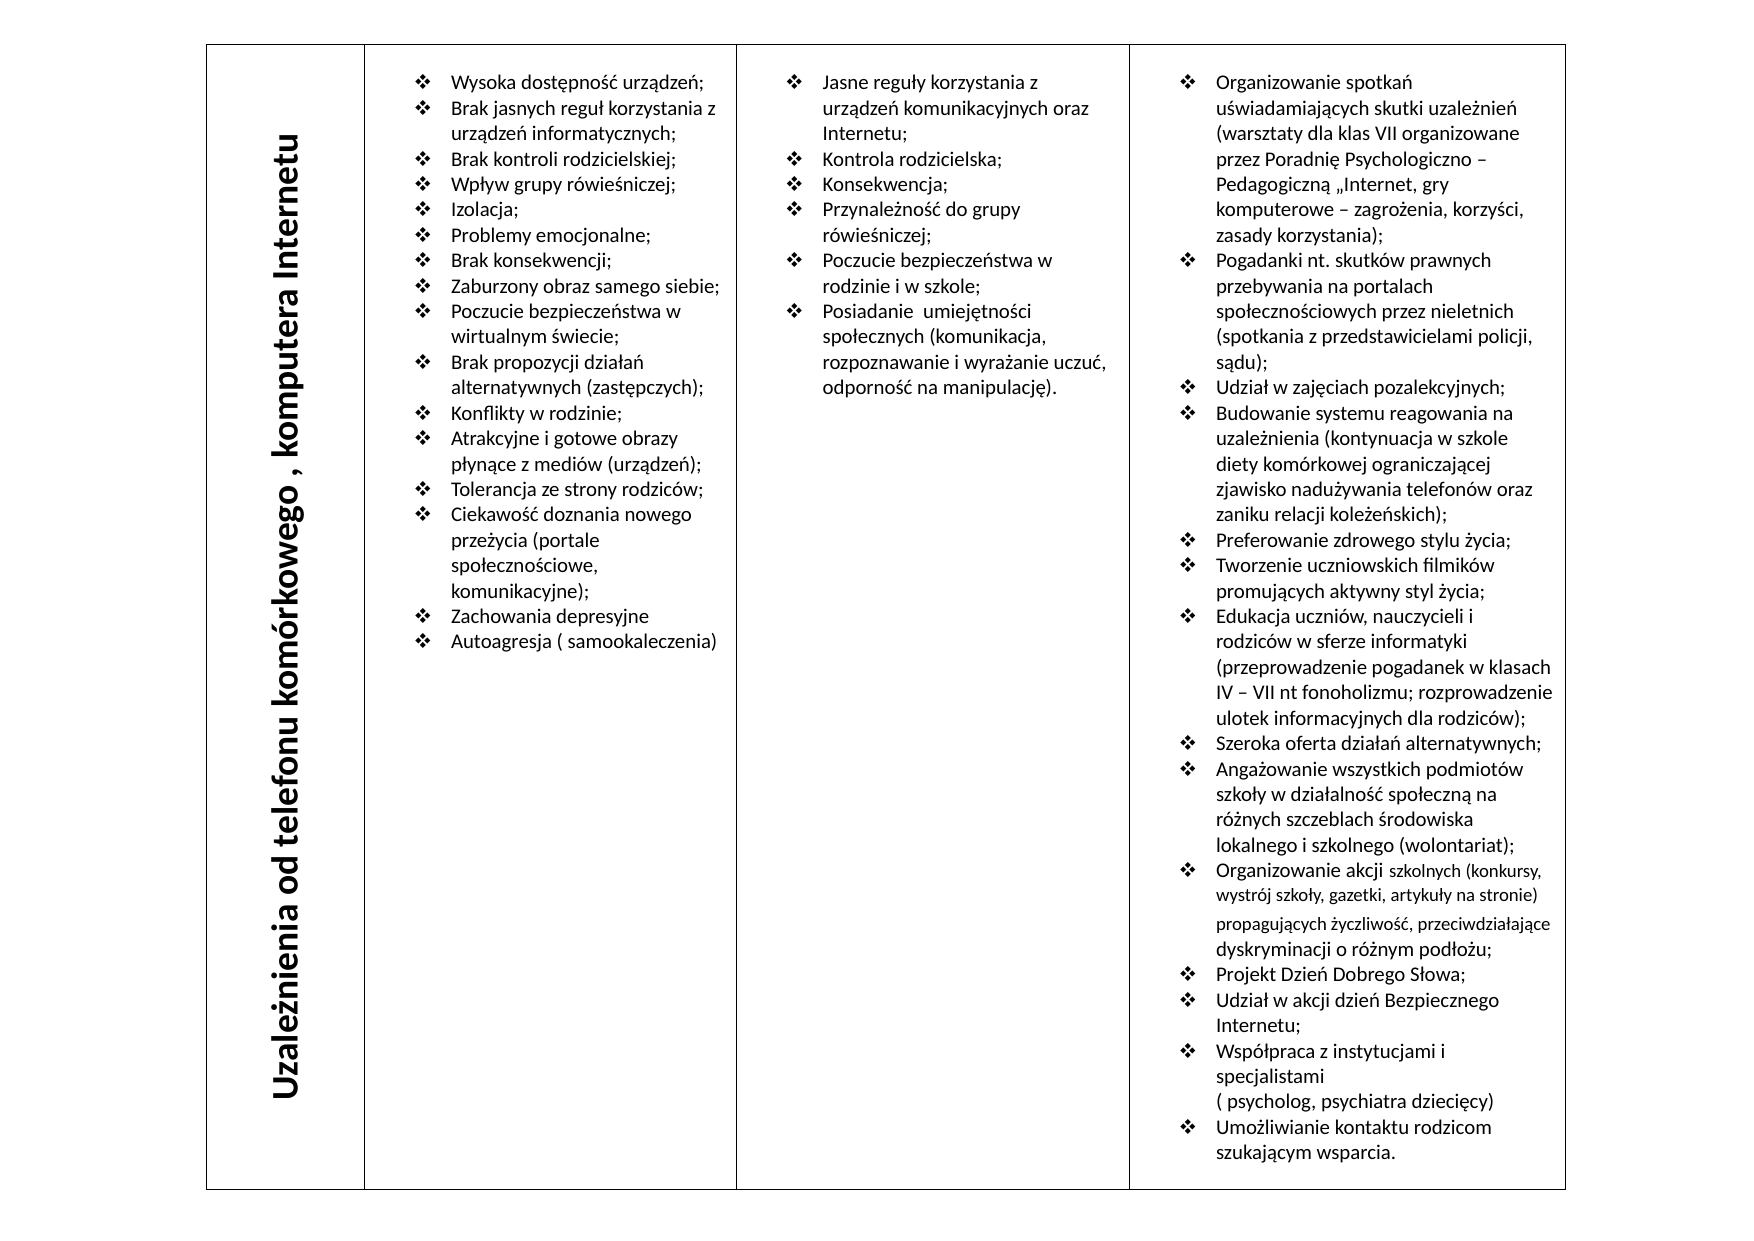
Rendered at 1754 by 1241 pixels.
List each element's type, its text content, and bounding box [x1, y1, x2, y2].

table_cell Jasne reguły korzystania z urządzeń komunikacyjnych oraz Internetu; Kontrola rodzicielska; Konsekwencja; Przynależność do grupy rówieśniczej; Poczucie bezpieczeństwa w rodzinie i w szkole; Posiadanie umiejętności społecznych (komunikacja, rozpoznawanie i wyrażanie uczuć, odporność na manipulację). [737, 45, 1129, 1189]
table_cell Uzależnienia od telefonu komórkowego , komputera Internetu [207, 45, 364, 1189]
table_cell Organizowanie spotkań uświadamiających skutki uzależnień (warsztaty dla klas VII organizowane przez Poradnię Psychologiczno – Pedagogiczną „Internet, gry komputerowe – zagrożenia, korzyści, zasady korzystania); Pogadanki nt. skutków prawnych przebywania na portalach społecznościowych przez nieletnich (spotkania z przedstawicielami policji, sądu); Udział w zajęciach pozalekcyjnych; Budowanie systemu reagowania na uzależnienia (kontynuacja w szkole diety komórkowej ograniczającej zjawisko nadużywania telefonów oraz zaniku relacji koleżeńskich); Preferowanie zdrowego stylu życia; Tworzenie uczniowskich filmików promujących aktywny styl życia; Edukacja uczniów, nauczycieli i rodziców w sferze informatyki (przeprowadzenie pogadanek w klasach IV – VII nt fonoholizmu; rozprowadzenie ulotek informacyjnych dla rodziców); Szeroka oferta działań alternatywnych; Angażowanie wszystkich podmiotów szkoły w działalność społeczną na różnych szczeblach środowiska lokalnego i szkolnego (wolontariat); Organizowanie akcji szkolnych (konkursy, wystrój szkoły, gazetki, artykuły na stronie) propagujących życzliwość, przeciwdziałające dyskryminacji o różnym podłożu; Projekt Dzień Dobrego Słowa; Udział w akcji dzień Bezpiecznego Internetu; Współpraca z instytucjami i specjalistami ( psycholog, psychiatra dziecięcy) Umożliwianie kontaktu rodzicom szukającym wsparcia. [1130, 45, 1565, 1189]
table_cell Wysoka dostępność urządzeń; Brak jasnych reguł korzystania z urządzeń informatycznych; Brak kontroli rodzicielskiej; Wpływ grupy rówieśniczej; Izolacja; Problemy emocjonalne; Brak konsekwencji; Zaburzony obraz samego siebie; Poczucie bezpieczeństwa w wirtualnym świecie; Brak propozycji działań alternatywnych (zastępczych); Konflikty w rodzinie; Atrakcyjne i gotowe obrazy płynące z mediów (urządzeń); Tolerancja ze strony rodziców; Ciekawość doznania nowego przeżycia (portale społecznościowe, komunikacyjne); Zachowania depresyjne Autoagresja ( samookaleczenia) [365, 45, 736, 1189]
